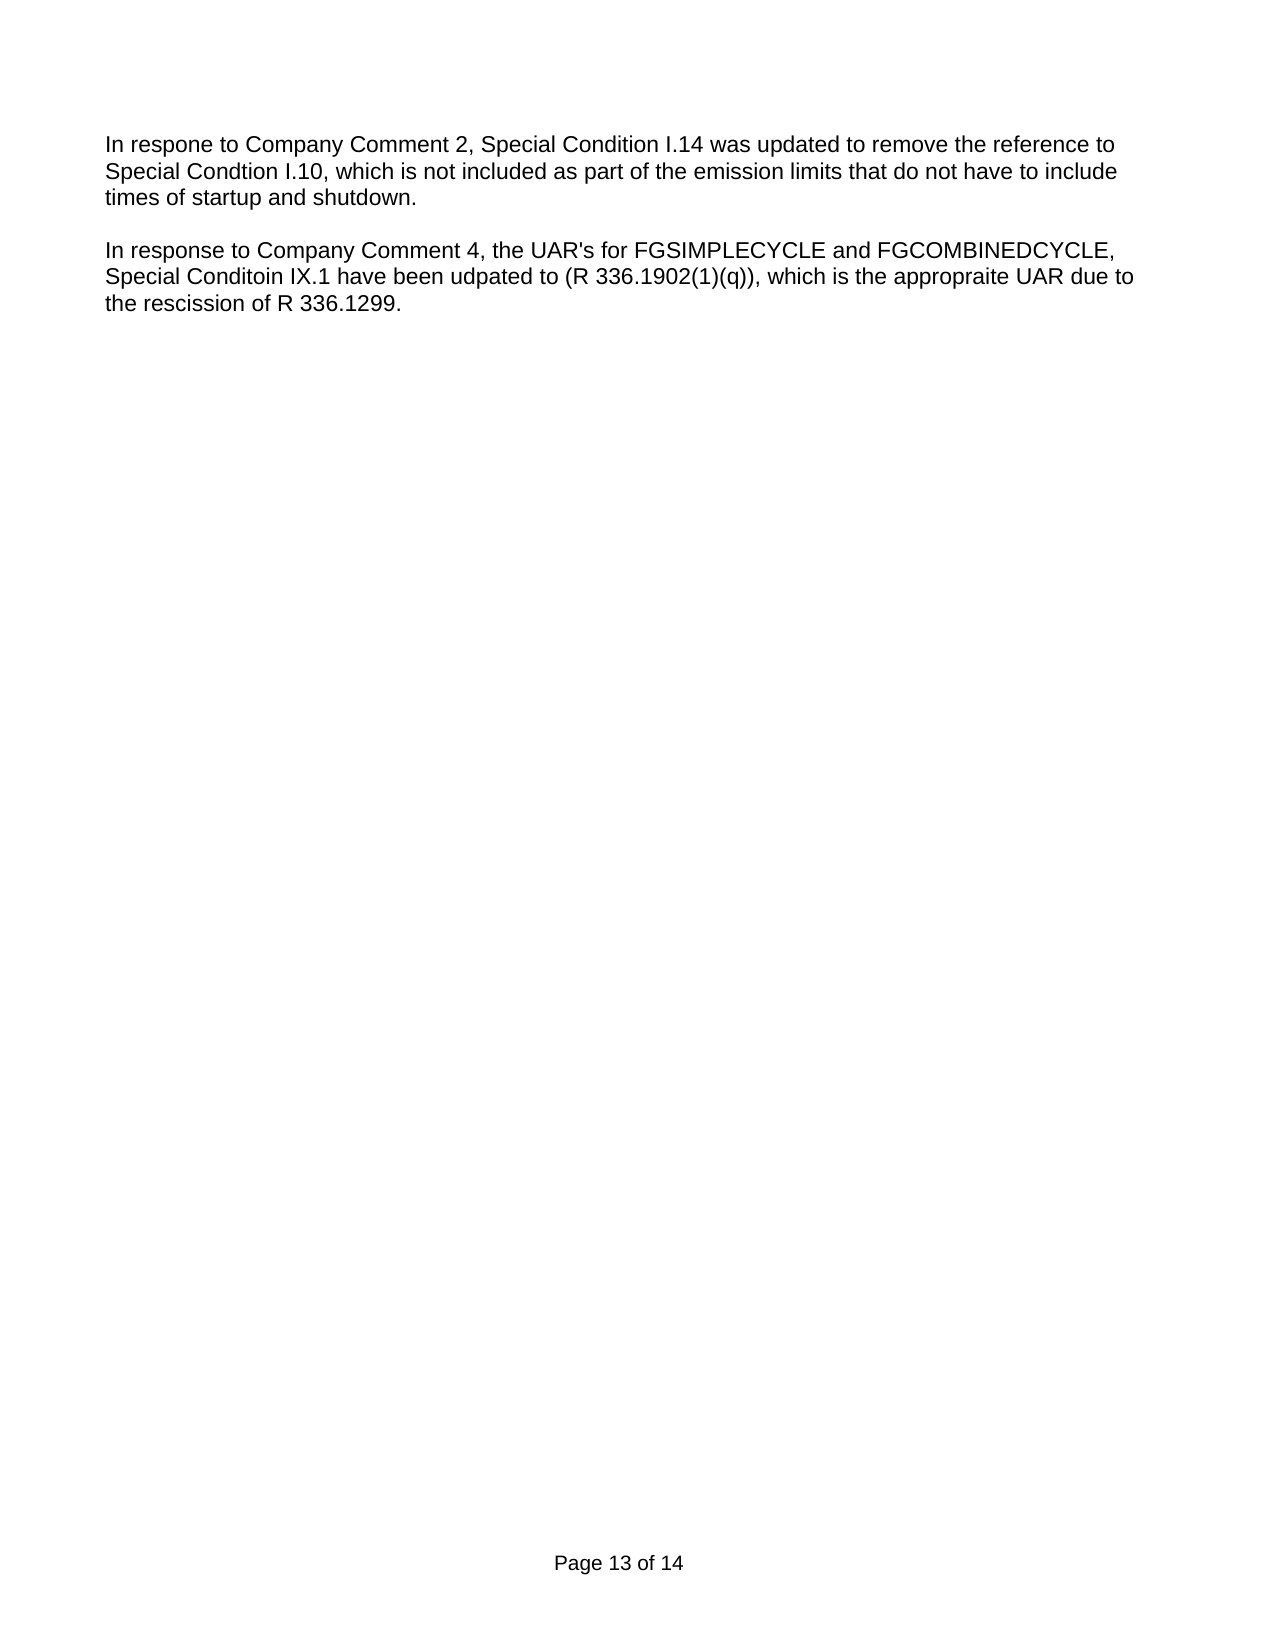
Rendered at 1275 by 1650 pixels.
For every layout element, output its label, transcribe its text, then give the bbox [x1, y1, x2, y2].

text In respone to Company Comment 2, Special Condition I.14 was updated to remove the reference to Special Condtion I.10, which is not included as part of the emission limits that do not have to include times of startup and shutdown. [105, 131, 1170, 210]
text In response to Company Comment 4, the UAR's for FGSIMPLECYCLE and FGCOMBINEDCYCLE, Special Conditoin IX.1 have been udpated to (R 336.1902(1)(q)), which is the appropraite UAR due to the rescission of R 336.1299. [105, 237, 1170, 316]
